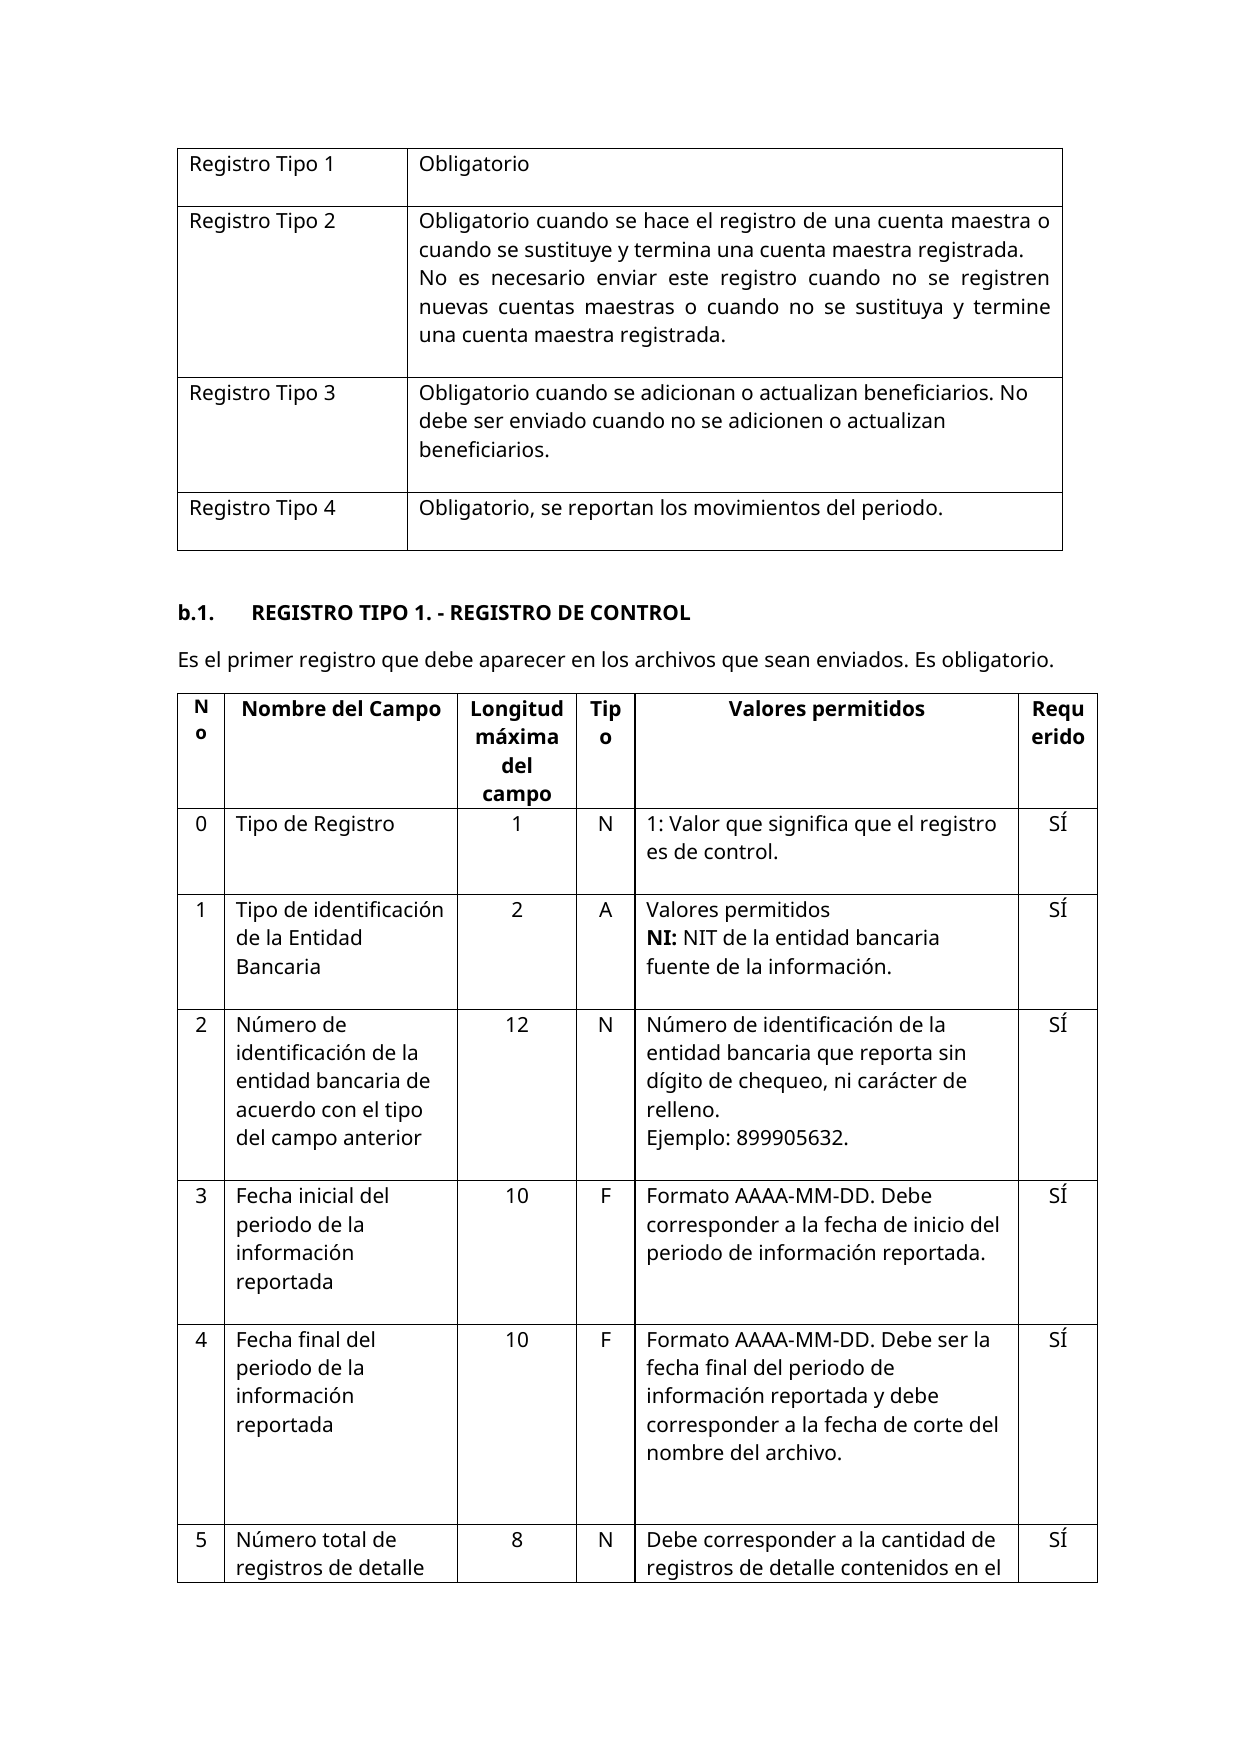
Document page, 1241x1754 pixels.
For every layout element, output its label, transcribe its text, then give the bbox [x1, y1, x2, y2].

table_cell Formato AAAA-MM-DD. Debe ser la fecha final del periodo de información reportada y debe corresponder a la fecha de corte del nombre del archivo. [636, 1325, 1018, 1524]
table_cell Registro Tipo 2 [178, 207, 407, 377]
table_cell SÍ [1019, 1325, 1097, 1524]
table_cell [225, 1525, 457, 1582]
table_cell SÍ [1019, 1181, 1097, 1324]
table_cell Fecha final del periodo de la información reportada [225, 1325, 457, 1524]
table_cell 3 [178, 1181, 224, 1324]
table_header Nombre del Campo [225, 694, 457, 808]
table_cell Obligatorio, se reportan los movimientos del periodo. [408, 493, 1062, 550]
table_cell Tipo de Registro [225, 809, 457, 894]
table_cell 2 [458, 895, 576, 1009]
table_cell SÍ [1019, 895, 1097, 1009]
table_cell F [577, 1325, 634, 1524]
table_cell Obligatorio cuando se adicionan o actualizan beneficiarios. No debe ser enviado cuando no se adicionen o actualizan beneficiarios. [408, 378, 1062, 492]
table_cell 12 [458, 1010, 576, 1180]
table_cell Registro Tipo 1 [178, 149, 407, 206]
table_cell F [577, 1181, 634, 1324]
table_cell Registro Tipo 3 [178, 378, 407, 492]
table_cell 2 [178, 1010, 224, 1180]
table_cell 1: Valor que significa que el registro es de control. [636, 809, 1018, 894]
text Es el primer registro que debe aparecer en los archivos que sean enviados. Es obligatorio. [177, 646, 1063, 674]
table_header Requerido [1019, 694, 1097, 808]
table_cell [636, 1525, 1018, 1582]
table_cell Formato AAAA-MM-DD. Debe corresponder a la fecha de inicio del periodo de información reportada. [636, 1181, 1018, 1324]
table_cell 5 [178, 1525, 224, 1582]
table_cell A [577, 895, 634, 1009]
table_cell Número de identificación de la entidad bancaria de acuerdo con el tipo del campo anterior [225, 1010, 457, 1180]
table_header Tipo [577, 694, 634, 808]
table_cell 0 [178, 809, 224, 894]
table_cell 1 [178, 895, 224, 1009]
table_header Valores permitidos [636, 694, 1018, 808]
table_cell N [577, 1525, 634, 1582]
table_cell Fecha inicial del periodo de la información reportada [225, 1181, 457, 1324]
table_cell SÍ [1019, 1010, 1097, 1180]
table_cell SÍ [1019, 809, 1097, 894]
table_cell 10 [458, 1325, 576, 1524]
text b.1. REGISTRO TIPO 1. - REGISTRO DE CONTROL [177, 598, 1063, 627]
table_cell 4 [178, 1325, 224, 1524]
table_cell 8 [458, 1525, 576, 1582]
table_cell N [577, 809, 634, 894]
table_cell Número de identificación de la entidad bancaria que reporta sin dígito de chequeo, ni carácter de relleno. Ejemplo: 899905632. [636, 1010, 1018, 1180]
table_cell Valores permitidos NI: NIT de la entidad bancaria fuente de la información. [636, 895, 1018, 1009]
table_cell SÍ [1019, 1525, 1097, 1582]
table_header Longitud máxima del campo [458, 694, 576, 808]
table_cell 1 [458, 809, 576, 894]
table_cell Registro Tipo 4 [178, 493, 407, 550]
table_cell Tipo de identificación de la Entidad Bancaria [225, 895, 457, 1009]
table_header No [178, 694, 224, 808]
table_cell Obligatorio cuando se hace el registro de una cuenta maestra o cuando se sustituye y termina una cuenta maestra registrada. No es necesario enviar este registro cuando no se registren nuevas cuentas maestras o cuando no se sustituya y termine una cuenta maestra registrada. [408, 207, 1062, 377]
table_cell N [577, 1010, 634, 1180]
table_cell 10 [458, 1181, 576, 1324]
table_cell Obligatorio [408, 149, 1062, 206]
